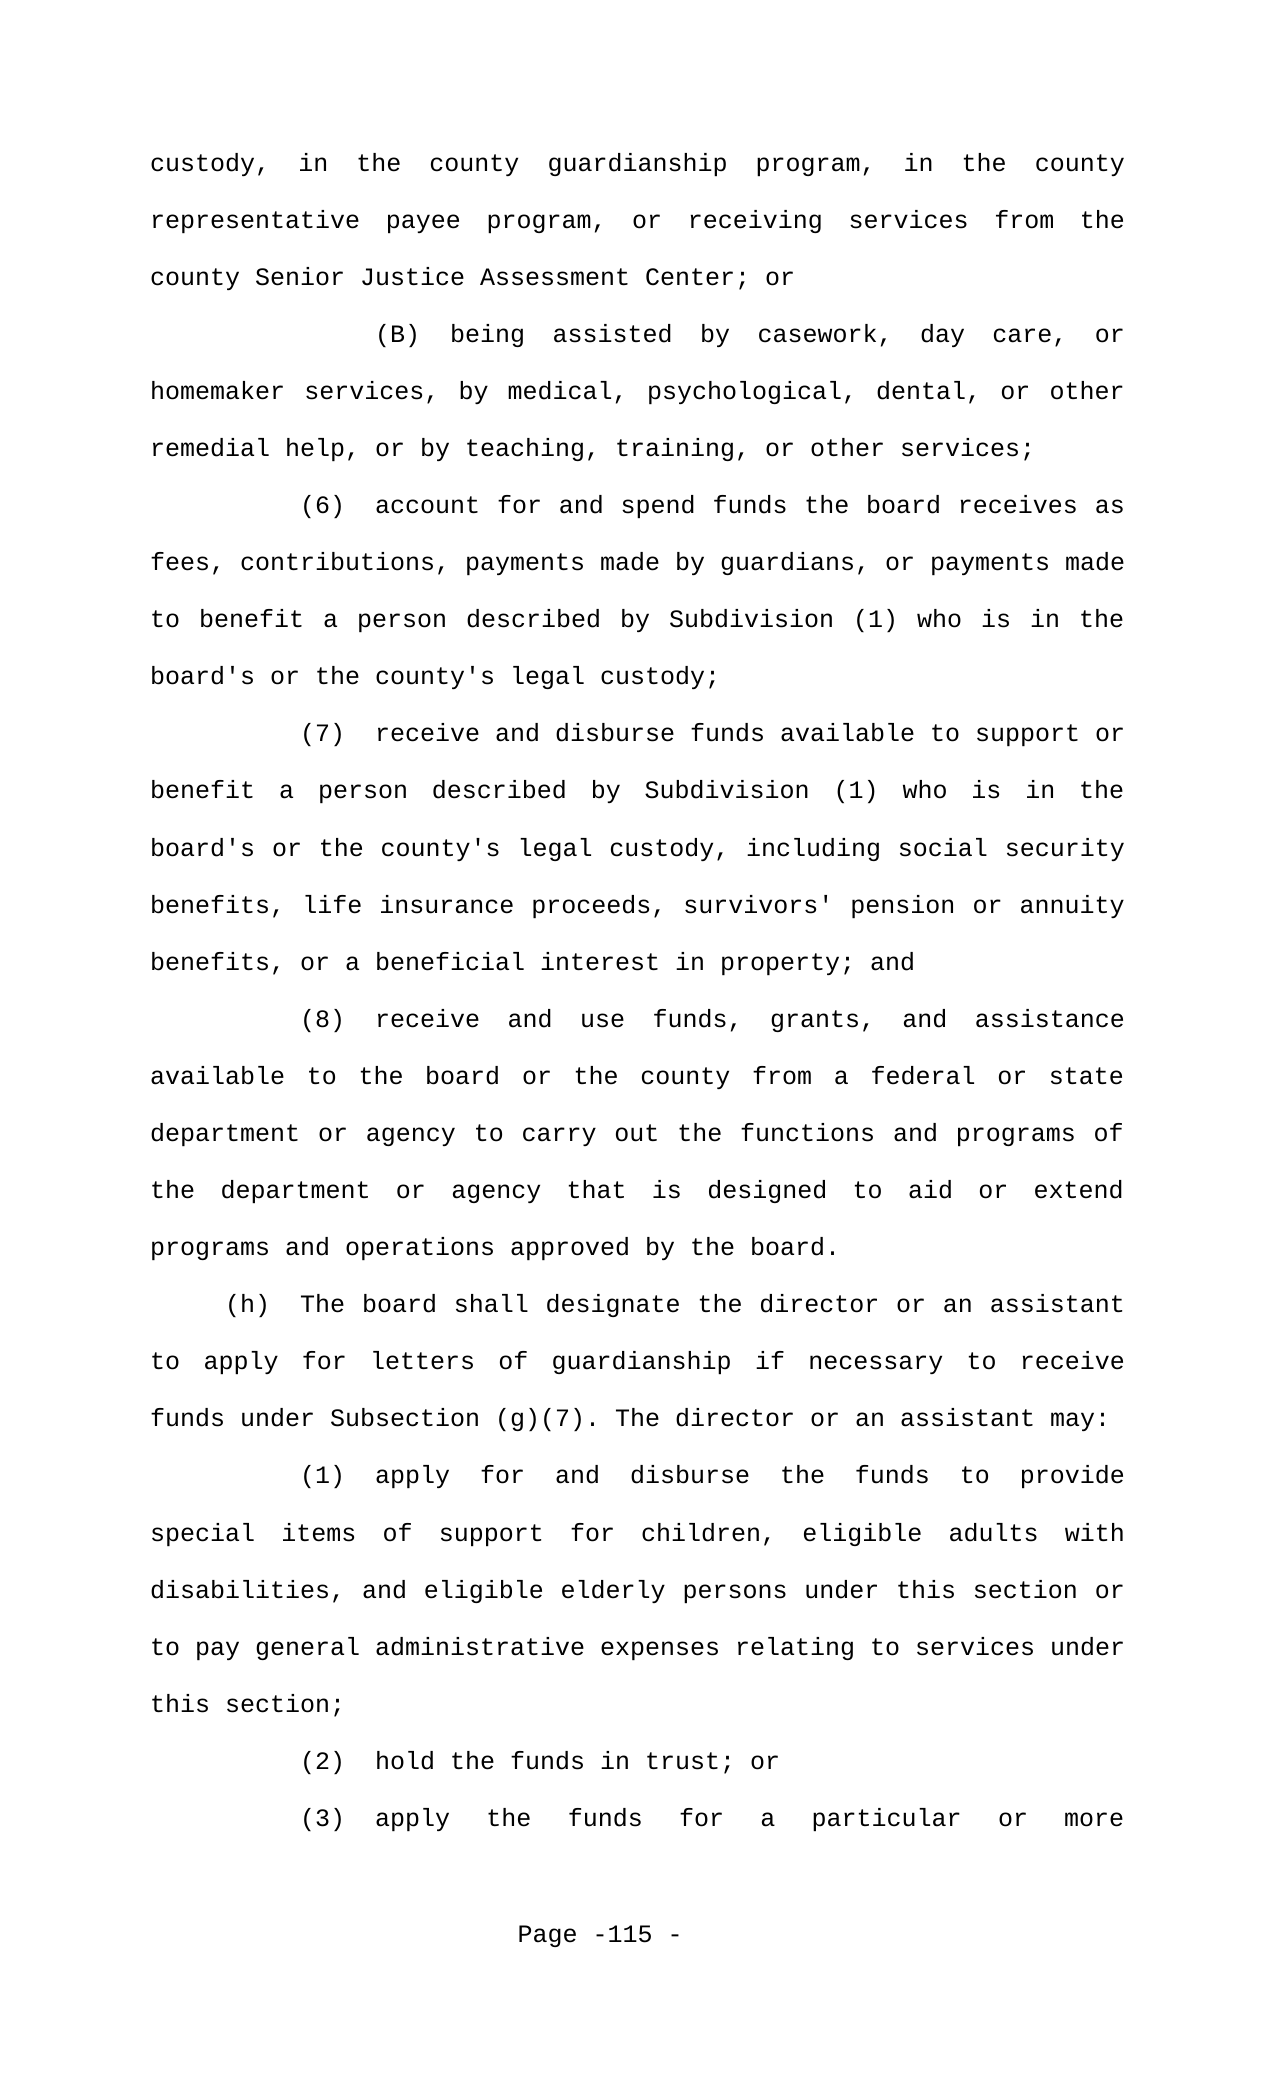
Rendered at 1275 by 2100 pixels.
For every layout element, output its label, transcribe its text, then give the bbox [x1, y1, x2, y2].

text (B) being assisted by casework, day care, or homemaker services, by medical, psychological, dental, or other remedial help, or by teaching, training, or other services; [150, 321, 1125, 464]
text (h) The board shall designate the director or an assistant to apply for letters of guardianship if necessary to receive funds under Subsection (g)(7). The director or an assistant may: [150, 1292, 1125, 1434]
text (6) account for and spend funds the board receives as fees, contributions, payments made by guardians, or payments made to benefit a person described by Subdivision (1) who is in the board's or the county's legal custody; [150, 492, 1125, 692]
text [150, 1805, 1125, 1834]
text (7) receive and disburse funds available to support or benefit a person described by Subdivision (1) who is in the board's or the county's legal custody, including social security benefits, life insurance proceeds, survivors' pension or annuity benefits, or a beneficial interest in property; and [150, 721, 1125, 978]
text (2) hold the funds in trust; or [150, 1748, 1125, 1777]
text (8) receive and use funds, grants, and assistance available to the board or the county from a federal or state department or agency to carry out the functions and programs of the department or agency that is designed to aid or extend programs and operations approved by the board. [150, 1006, 1125, 1263]
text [150, 150, 1125, 293]
text (1) apply for and disburse the funds to provide special items of support for children, eligible adults with disabilities, and eligible elderly persons under this section or to pay general administrative expenses relating to services under this section; [150, 1463, 1125, 1720]
